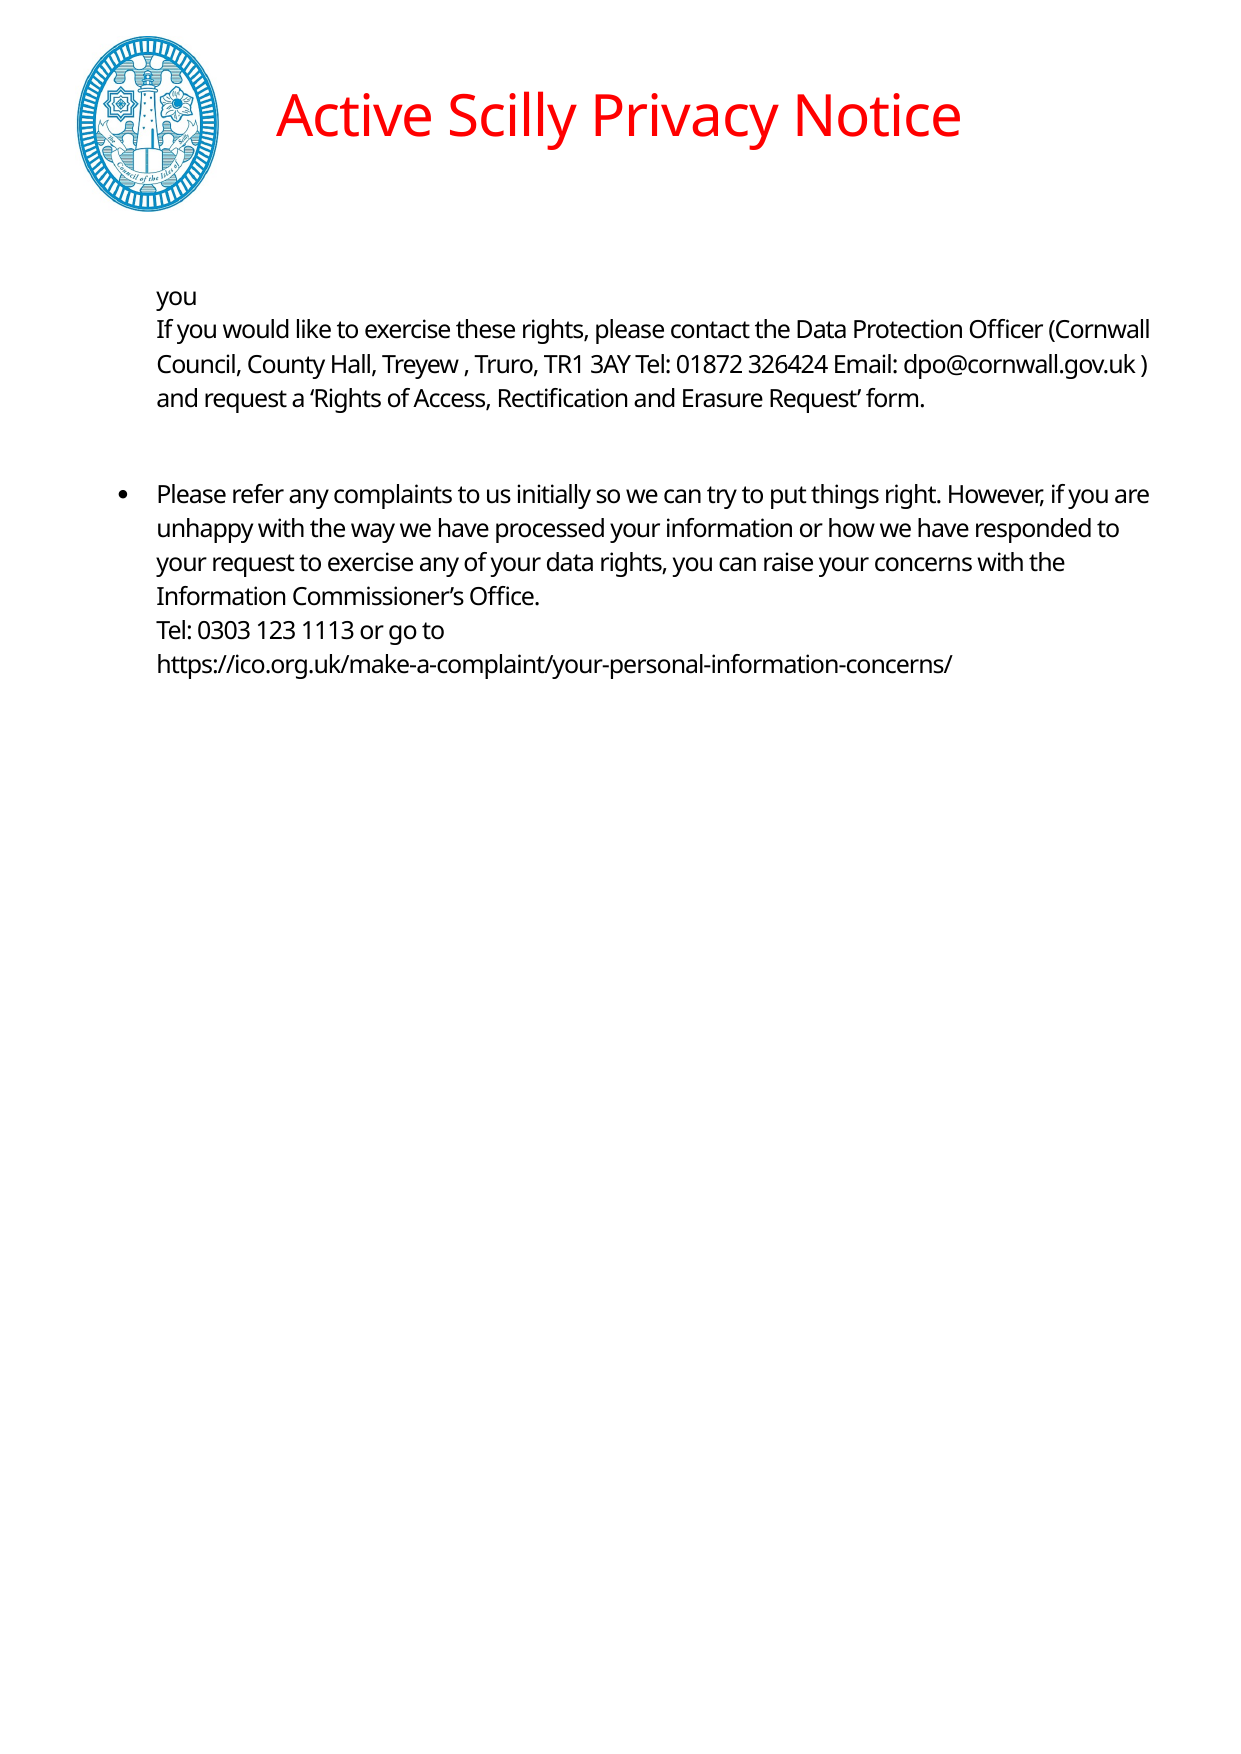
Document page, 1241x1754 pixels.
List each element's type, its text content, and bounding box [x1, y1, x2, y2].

picture [87, 149, 96, 155]
picture [197, 160, 204, 167]
picture [95, 74, 103, 81]
picture [187, 174, 195, 183]
picture [106, 179, 112, 188]
picture [203, 134, 213, 138]
picture [86, 96, 95, 101]
picture [107, 58, 113, 67]
picture [84, 139, 93, 144]
picture [136, 42, 140, 53]
title https://ico.org.uk/make-a-complaint/your-personal-information-concerns/ [156, 647, 1165, 681]
picture [92, 79, 100, 86]
picture [179, 183, 185, 193]
picture [193, 164, 202, 172]
picture [174, 187, 180, 197]
picture [201, 96, 210, 101]
picture [156, 42, 160, 52]
picture [199, 90, 209, 96]
picture [95, 164, 102, 172]
picture [96, 55, 200, 192]
picture [198, 155, 207, 161]
picture [117, 50, 123, 60]
picture [101, 174, 108, 183]
picture [123, 47, 128, 57]
picture [90, 85, 98, 91]
picture [129, 193, 134, 204]
picture [173, 50, 179, 60]
picture [201, 144, 211, 149]
picture [122, 191, 127, 201]
picture [198, 85, 206, 91]
picture [196, 79, 203, 86]
picture [202, 139, 212, 143]
picture [75, 36, 220, 212]
picture [97, 170, 105, 178]
picture [184, 179, 190, 188]
picture [187, 63, 193, 72]
picture [91, 160, 99, 167]
picture [111, 54, 118, 63]
picture [84, 102, 94, 106]
picture [135, 195, 140, 206]
picture [191, 169, 198, 178]
picture [167, 46, 173, 57]
picture [162, 193, 167, 204]
picture [129, 44, 134, 54]
picture [110, 183, 117, 193]
picture [178, 54, 184, 63]
picture [83, 134, 93, 138]
picture [156, 195, 160, 205]
picture [87, 90, 96, 96]
picture [99, 68, 106, 77]
picture [200, 149, 209, 155]
title Please refer any complaints to us initially so we can try to put things right. However, if you are unhappy with the way we have processed your information or how we have responded to your request to exercise any of your data rights, you can raise your concerns with the Information Commissioner’s Office. [119, 476, 1165, 613]
picture [89, 155, 97, 160]
picture [183, 58, 189, 67]
picture [103, 64, 109, 72]
picture [193, 74, 200, 81]
picture [190, 69, 197, 77]
picture [116, 187, 122, 197]
title Tel: 0303 123 1113 or go to [156, 613, 1165, 647]
picture [169, 191, 174, 201]
picture [162, 44, 167, 54]
